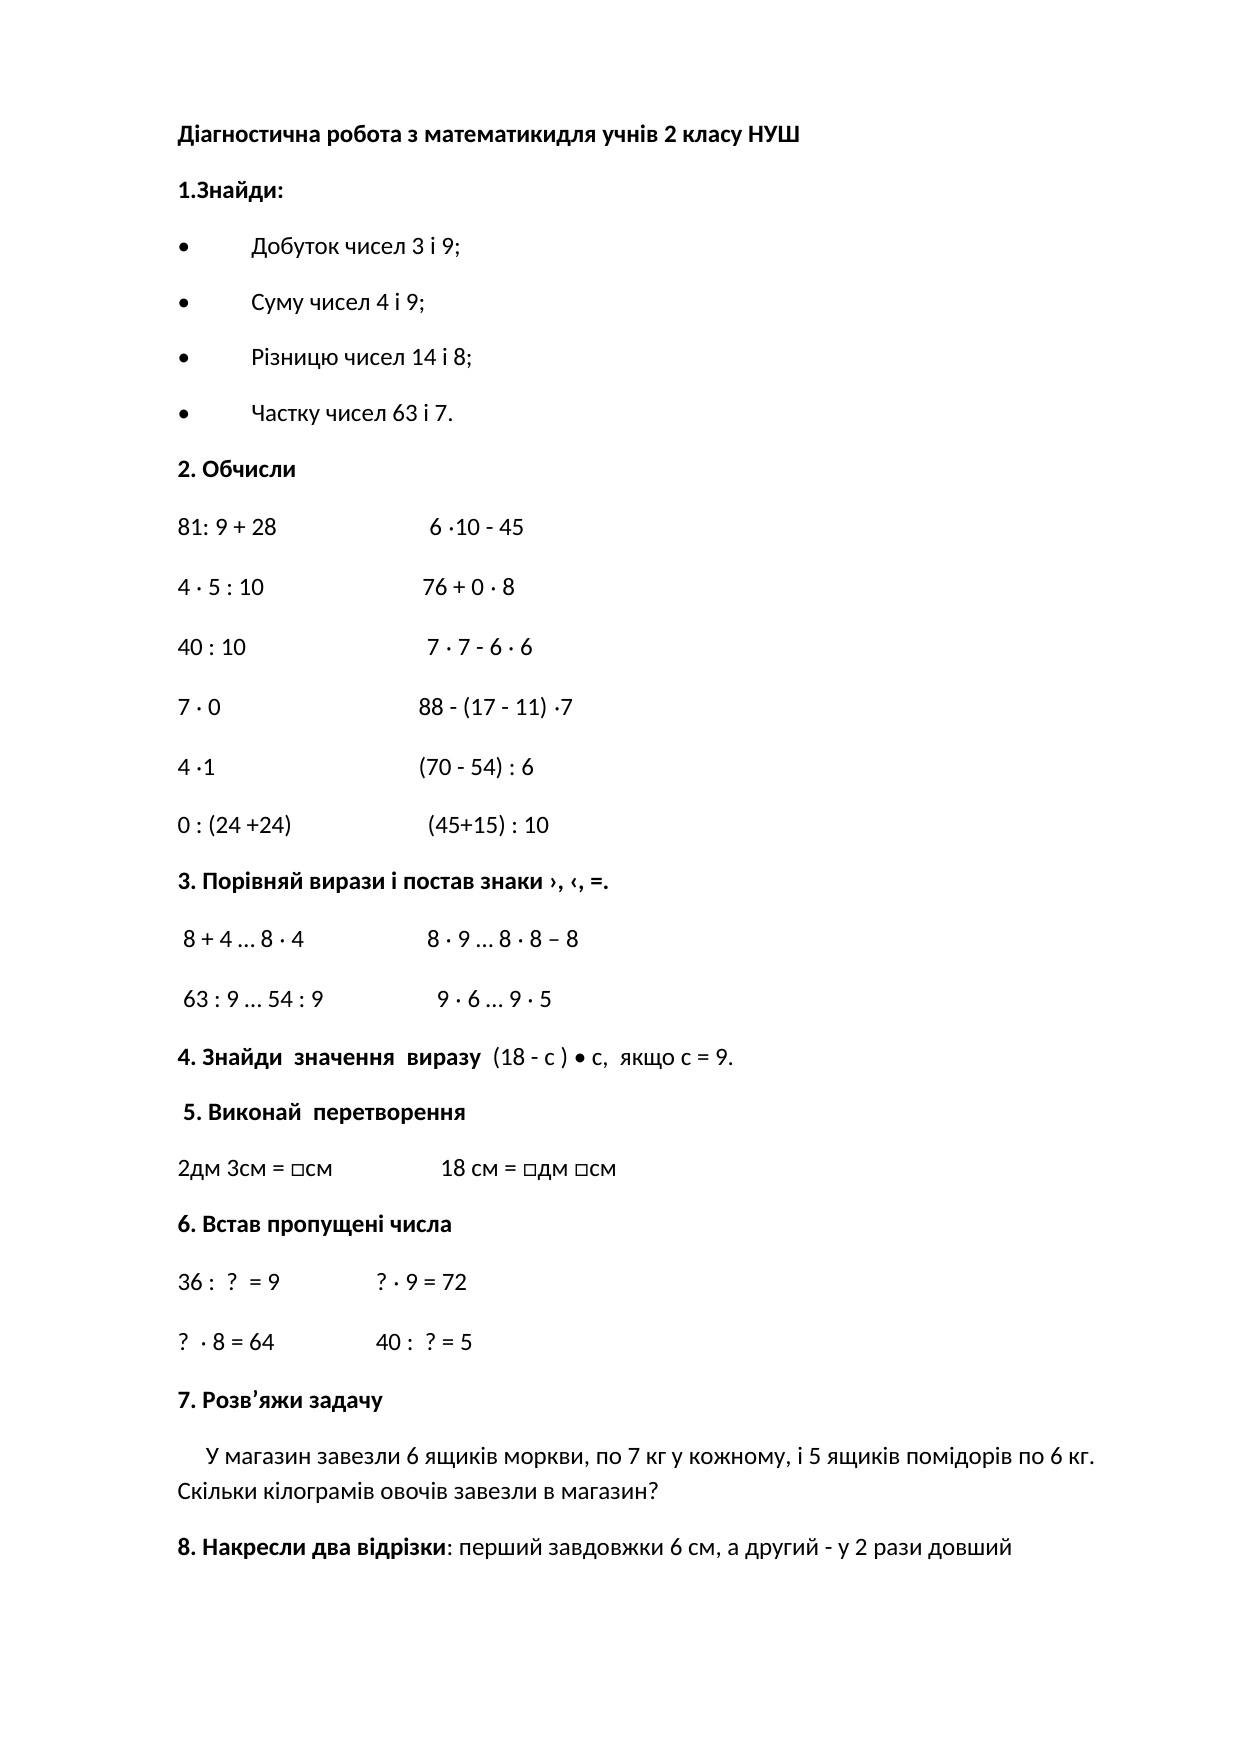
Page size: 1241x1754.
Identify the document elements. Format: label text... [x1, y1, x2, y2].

text • Суму чисел 4 і 9; [177, 286, 1152, 316]
text • Різницю чисел 14 і 8; [177, 341, 1152, 372]
text Діагностична робота з математикидля учнів 2 класу НУШ [177, 118, 1152, 149]
text 63 : 9 … 54 : 9 9 ‧ 6 … 9 ‧ 5 [177, 981, 1152, 1015]
text 81: 9 + 28 6 ‧10 - 45 [177, 509, 1152, 543]
text 1.Знайди: [177, 174, 1152, 204]
text 7. Розв’яжи задачу [177, 1384, 1152, 1414]
text ? ‧ 8 = 64 40 : ? = 5 [177, 1324, 1152, 1358]
text • Добуток чисел 3 і 9; [177, 230, 1152, 260]
text 8. Накресли два відрізки: перший завдовжки 6 см, а другий - у 2 рази довший [177, 1531, 1152, 1561]
text 5. Виконай перетворення [177, 1096, 1152, 1127]
text 3. Порівняй вирази і постав знаки ›, ‹, =. [177, 865, 1152, 895]
text 40 : 10 7 ‧ 7 - 6 ‧ 6 [177, 629, 1152, 663]
text • Частку чисел 63 і 7. [177, 397, 1152, 428]
text 0 : (24 +24) (45+15) : 10 [177, 809, 1152, 839]
text 4. Знайди значення виразу (18 - с ) • с, якщо с = 9. [177, 1041, 1152, 1071]
text 36 : ? = 9 ? ‧ 9 = 72 [177, 1264, 1152, 1298]
text У магазин завезли 6 ящиків моркви, по 7 кг у кожному, і 5 ящиків помідорів по 6 кг. Скільки кілограмів овочів завезли в магазин? [177, 1440, 1152, 1505]
text 7 ‧ 0 88 - (17 - 11) ‧7 [177, 689, 1152, 723]
text 2. Обчисли [177, 453, 1152, 484]
text 4 ‧1 (70 - 54) : 6 [177, 749, 1152, 783]
text 4 ‧ 5 : 10 76 + 0 ‧ 8 [177, 569, 1152, 603]
text 6. Встав пропущені числа [177, 1208, 1152, 1239]
text 2дм 3см = □см 18 см = □дм □см [177, 1152, 1152, 1183]
text 8 + 4 … 8 ‧ 4 8 ‧ 9 … 8 ‧ 8 – 8 [177, 921, 1152, 955]
